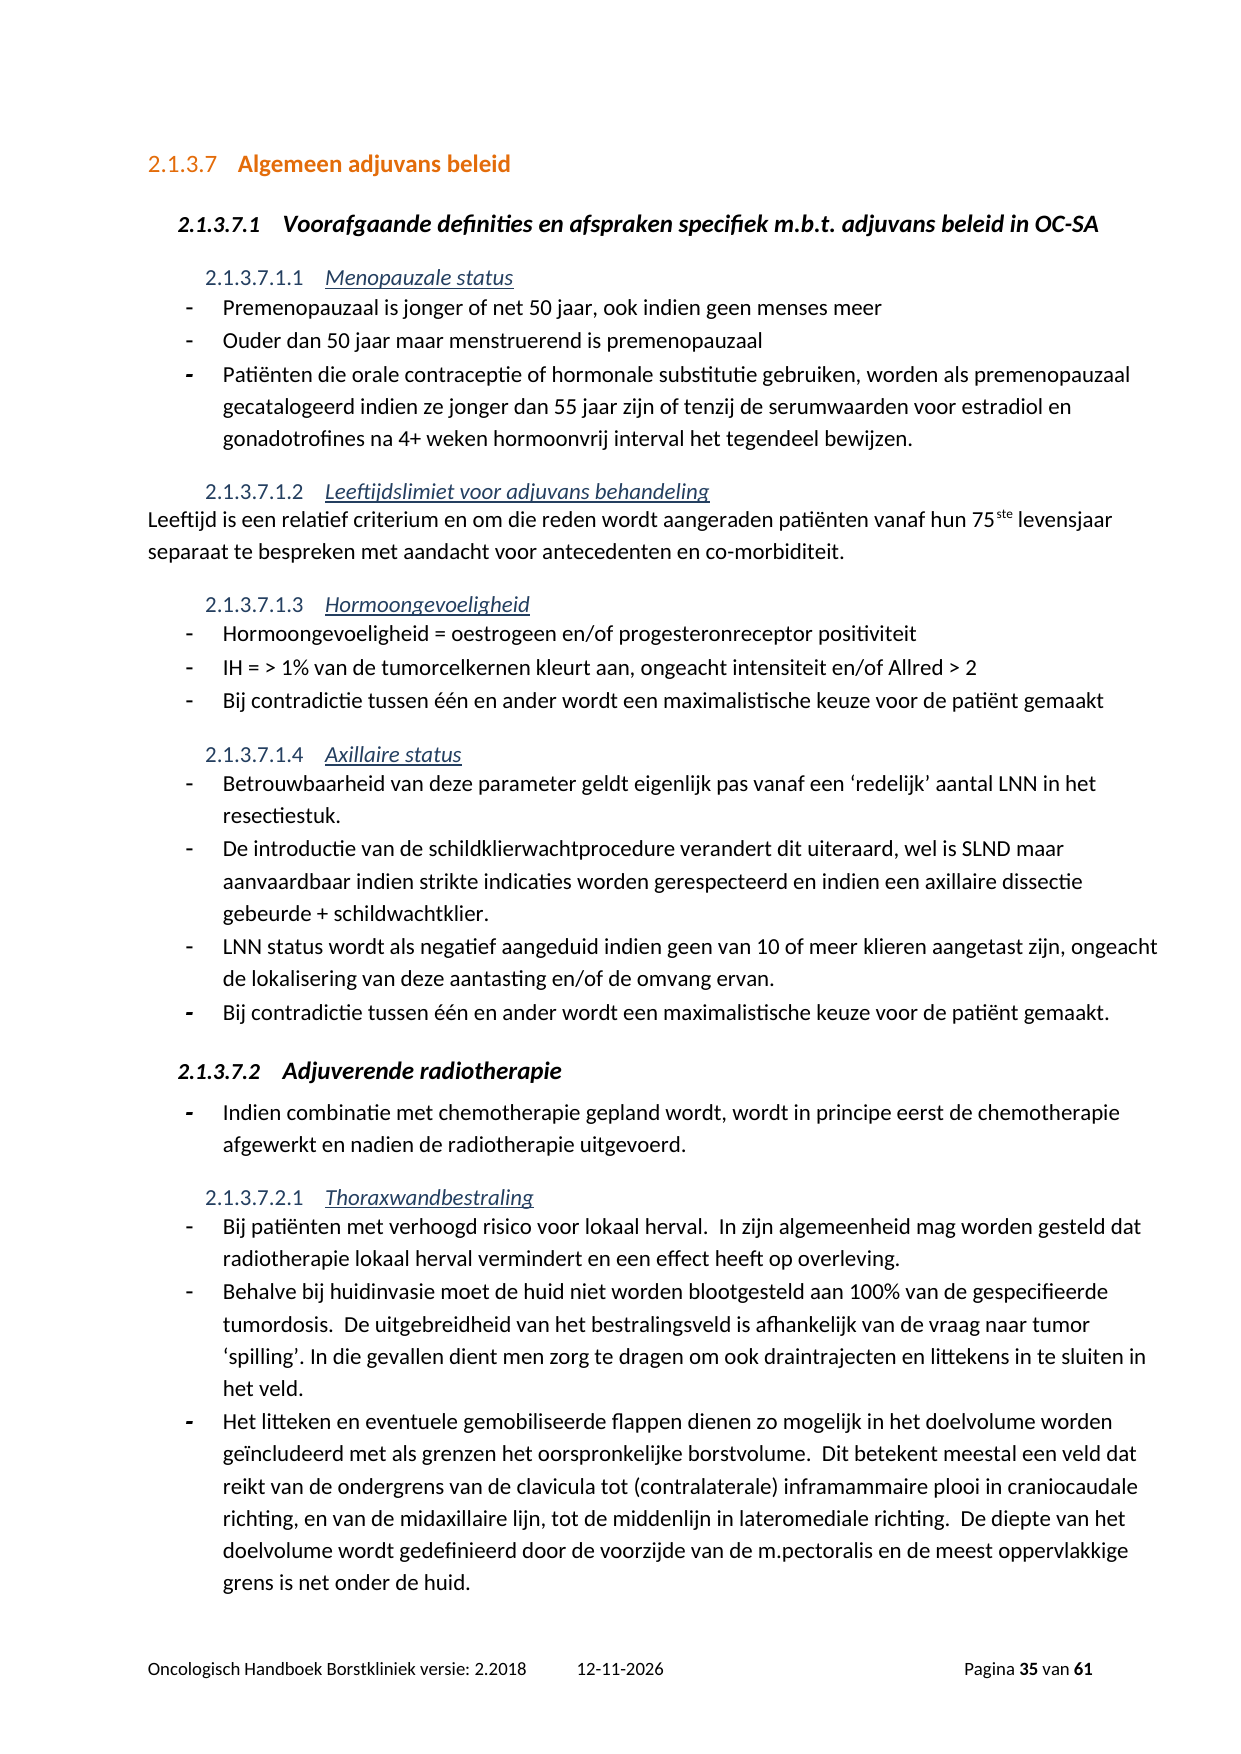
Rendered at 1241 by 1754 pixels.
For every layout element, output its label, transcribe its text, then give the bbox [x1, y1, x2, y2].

subtitle Voorafgaande definities en afspraken specifiek m.b.t. adjuvans beleid in OC-SA [177, 208, 1165, 238]
list Hormoongevoeligheid = oestrogeen en/of progesteronreceptor positiviteit [185, 618, 1165, 648]
list Betrouwbaarheid van deze parameter geldt eigenlijk pas vanaf een ‘redelijk’ aantal LNN in het resectiestuk. [185, 768, 1165, 829]
list Bij contradictie tussen één en ander wordt een maximalistische keuze voor de patiënt gemaakt [185, 686, 1165, 715]
list Behalve bij huidinvasie moet de huid niet worden blootgesteld aan 100% van de gespecifieerde tumordosis. De uitgebreidheid van het bestralingsveld is afhankelijk van de vraag naar tumor ‘spilling’. In die gevallen dient men zorg te dragen om ook draintrajecten en littekens in te sluiten in het veld. [185, 1276, 1165, 1402]
list Indien combinatie met chemotherapie gepland wordt, wordt in principe eerst de chemotherapie afgewerkt en nadien de radiotherapie uitgevoerd. [185, 1096, 1165, 1158]
subtitle Algemeen adjuvans beleid [148, 148, 1165, 178]
list Patiënten die orale contraceptie of hormonale substitutie gebruiken, worden als premenopauzaal gecatalogeerd indien ze jonger dan 55 jaar zijn of tenzij de serumwaarden voor estradiol en gonadotrofines na 4+ weken hormoonvrij interval het tegendeel bewijzen. [185, 359, 1165, 452]
subtitle Adjuverende radiotherapie [177, 1055, 1165, 1086]
subtitle Leeftijdslimiet voor adjuvans behandeling [205, 477, 1165, 505]
list IH = > 1% van de tumorcelkernen kleurt aan, ongeacht intensiteit en/of Allred > 2 [185, 652, 1165, 681]
list LNN status wordt als negatief aangeduid indien geen van 10 of meer klieren aangetast zijn, ongeacht de lokalisering van deze aantasting en/of de omvang ervan. [185, 931, 1165, 992]
subtitle Axillaire status [205, 740, 1165, 768]
subtitle Thoraxwandbestraling [205, 1183, 1165, 1211]
list Bij patiënten met verhoogd risico voor lokaal herval. In zijn algemeenheid mag worden gesteld dat radiotherapie lokaal herval vermindert en een effect heeft op overleving. [185, 1211, 1165, 1272]
list Bij contradictie tussen één en ander wordt een maximalistische keuze voor de patiënt gemaakt. [185, 997, 1165, 1026]
list Premenopauzaal is jonger of net 50 jaar, ook indien geen menses meer [185, 292, 1165, 321]
subtitle Menopauzale status [205, 263, 1165, 292]
text Leeftijd is een relatief criterium en om die reden wordt aangeraden patiënten vanaf hun 75ste levensjaar separaat te bespreken met aandacht voor antecedenten en co-morbiditeit. [148, 505, 1165, 565]
subtitle Hormoongevoeligheid [205, 590, 1165, 618]
list De introductie van de schildklierwachtprocedure verandert dit uiteraard, wel is SLND maar aanvaardbaar indien strikte indicaties worden gerespecteerd en indien een axillaire dissectie gebeurde + schildwachtklier. [185, 833, 1165, 927]
list Ouder dan 50 jaar maar menstruerend is premenopauzaal [185, 325, 1165, 354]
list Het litteken en eventuele gemobiliseerde flappen dienen zo mogelijk in het doelvolume worden geïncludeerd met als grenzen het oorspronkelijke borstvolume. Dit betekent meestal een veld dat reikt van de ondergrens van de clavicula tot (contralaterale) inframammaire plooi in craniocaudale richting, en van de midaxillaire lijn, tot de middenlijn in lateromediale richting. De diepte van het doelvolume wordt gedefinieerd door de voorzijde van de m.pectoralis en de meest oppervlakkige grens is net onder de huid. [185, 1406, 1165, 1596]
